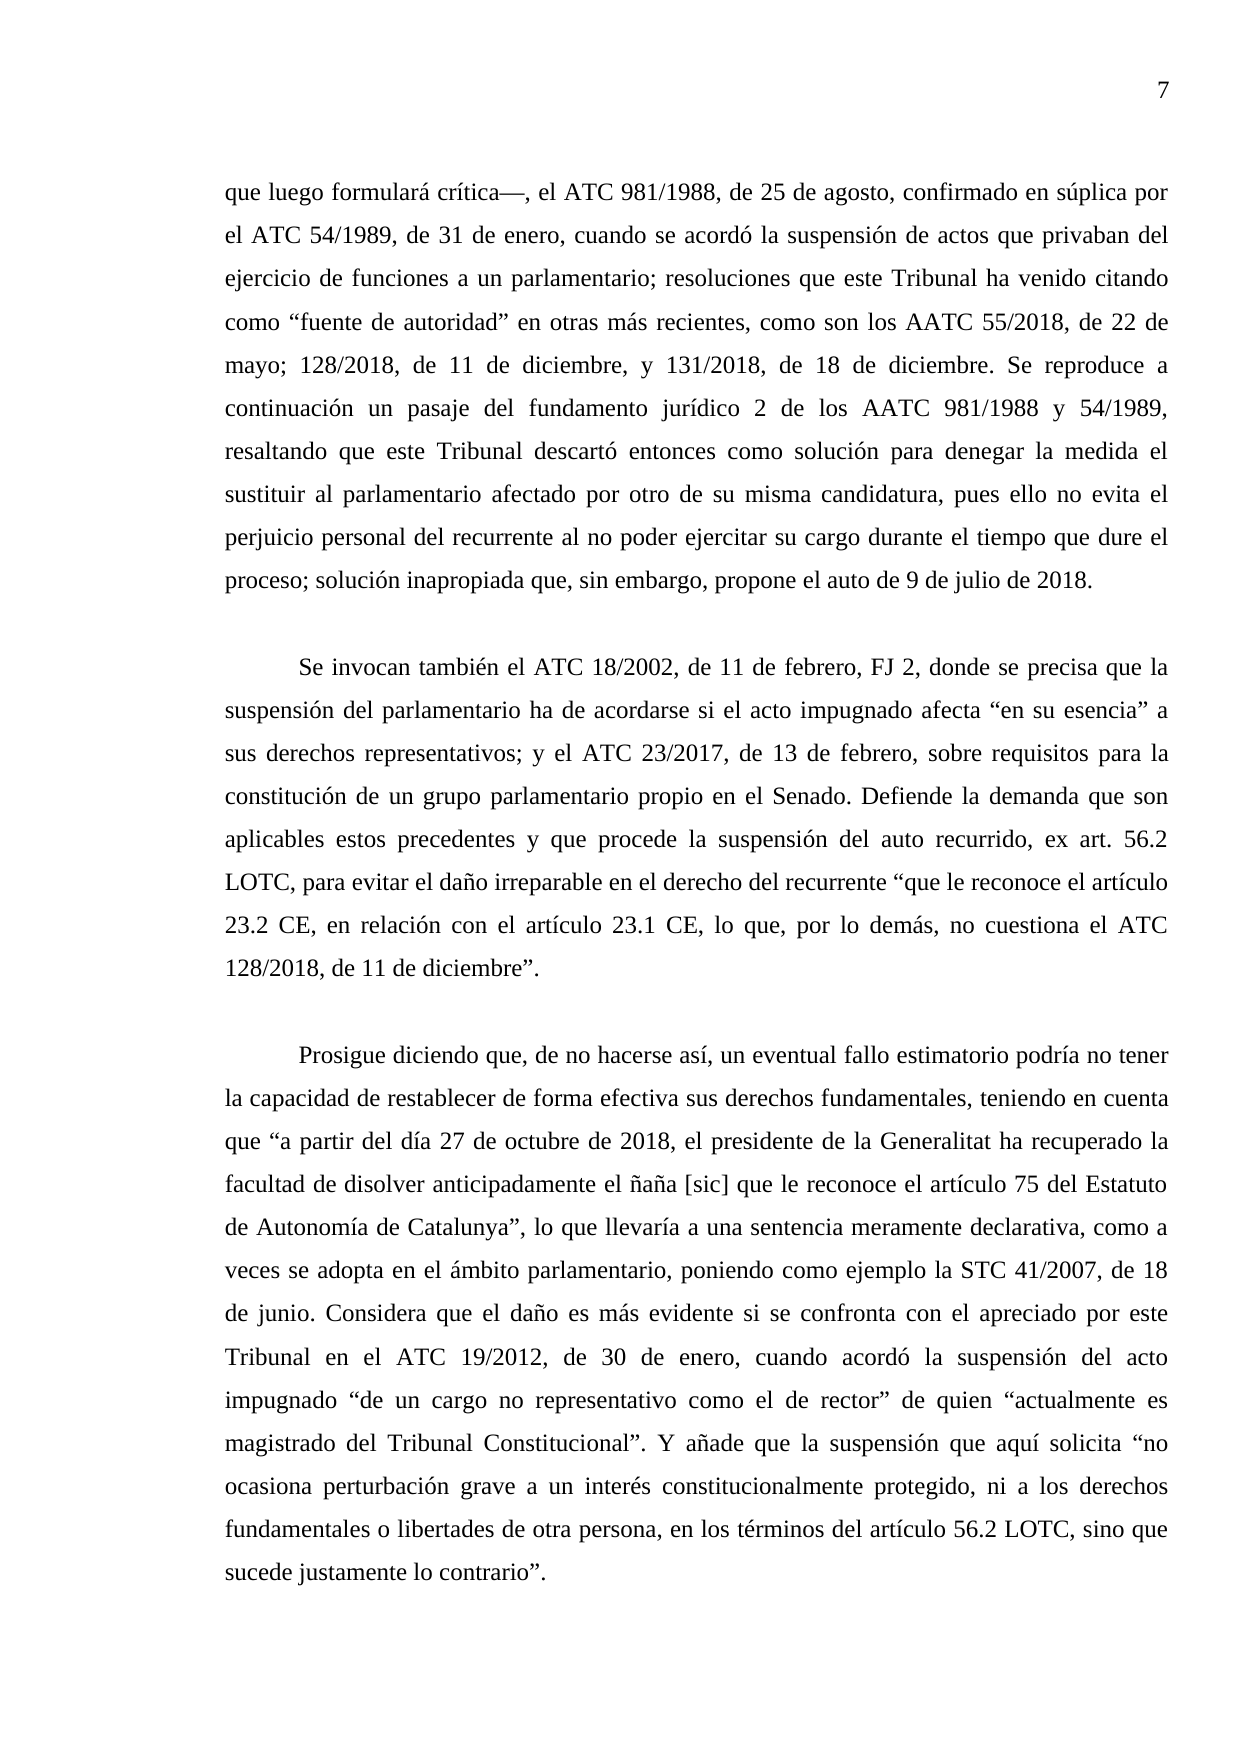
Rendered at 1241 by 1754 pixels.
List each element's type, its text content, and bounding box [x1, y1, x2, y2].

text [224, 177, 1169, 594]
text Se invocan también el ATC 18/2002, de 11 de febrero, FJ 2, donde se precisa que la suspensión del parlamentario ha de acordarse si el acto impugnado afecta “en su esencia” a sus derechos representativos; y el ATC 23/2017, de 13 de febrero, sobre requisitos para la constitución de un grupo parlamentario propio en el Senado. Defiende la demanda que son aplicables estos precedentes y que procede la suspensión del auto recurrido, ex art. 56.2 LOTC, para evitar el daño irreparable en el derecho del recurrente “que le reconoce el artículo 23.2 CE, en relación con el artículo 23.1 CE, lo que, por lo demás, no cuestiona el ATC 128/2018, de 11 de diciembre”. [224, 652, 1169, 982]
text Prosigue diciendo que, de no hacerse así, un eventual fallo estimatorio podría no tener la capacidad de restablecer de forma efectiva sus derechos fundamentales, teniendo en cuenta que “a partir del día 27 de octubre de 2018, el presidente de la Generalitat ha recuperado la facultad de disolver anticipadamente el ñaña [sic] que le reconoce el artículo 75 del Estatuto de Autonomía de Catalunya”, lo que llevaría a una sentencia meramente declarativa, como a veces se adopta en el ámbito parlamentario, poniendo como ejemplo la STC 41/2007, de 18 de junio. Considera que el daño es más evidente si se confronta con el apreciado por este Tribunal en el ATC 19/2012, de 30 de enero, cuando acordó la suspensión del acto impugnado “de un cargo no representativo como el de rector” de quien “actualmente es magistrado del Tribunal Constitucional”. Y añade que la suspensión que aquí solicita “no ocasiona perturbación grave a un interés constitucionalmente protegido, ni a los derechos fundamentales o libertades de otra persona, en los términos del artículo 56.2 LOTC, sino que sucede justamente lo contrario”. [224, 1040, 1169, 1586]
